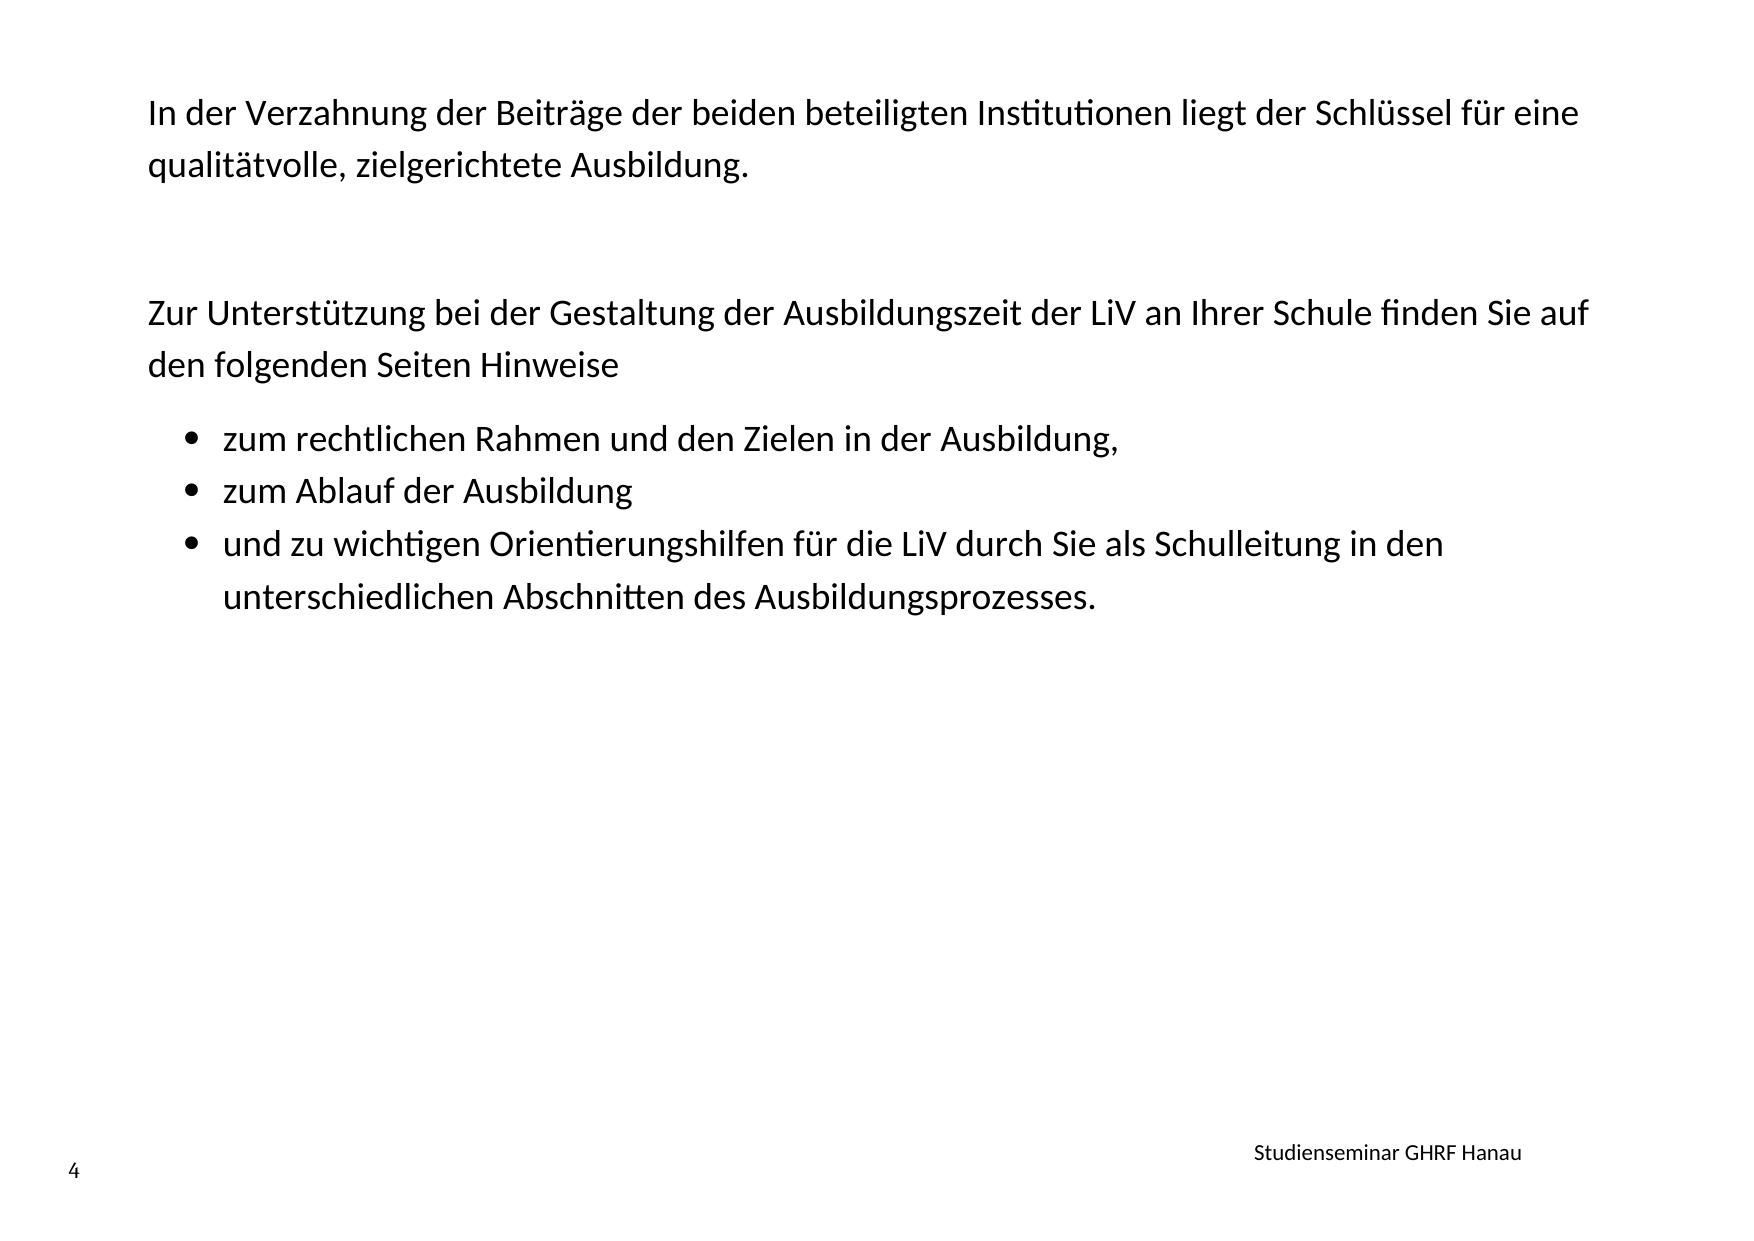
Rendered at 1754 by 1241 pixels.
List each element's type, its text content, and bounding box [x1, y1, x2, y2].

list und zu wichtigen Orientierungshilfen für die LiV durch Sie als Schulleitung in den unterschiedlichen Abschnitten des Ausbildungsprozesses. [185, 520, 1642, 619]
text In der Verzahnung der Beiträge der beiden beteiligten Institutionen liegt der Schlüssel für eine qualitätvolle, zielgerichtete Ausbildung. [148, 89, 1642, 187]
list zum Ablauf der Ausbildung [185, 467, 1642, 513]
text Zur Unterstützung bei der Gestaltung der Ausbildungszeit der LiV an Ihrer Schule finden Sie auf den folgenden Seiten Hinweise [148, 288, 1642, 387]
list zum rechtlichen Rahmen und den Zielen in der Ausbildung, [185, 415, 1642, 461]
